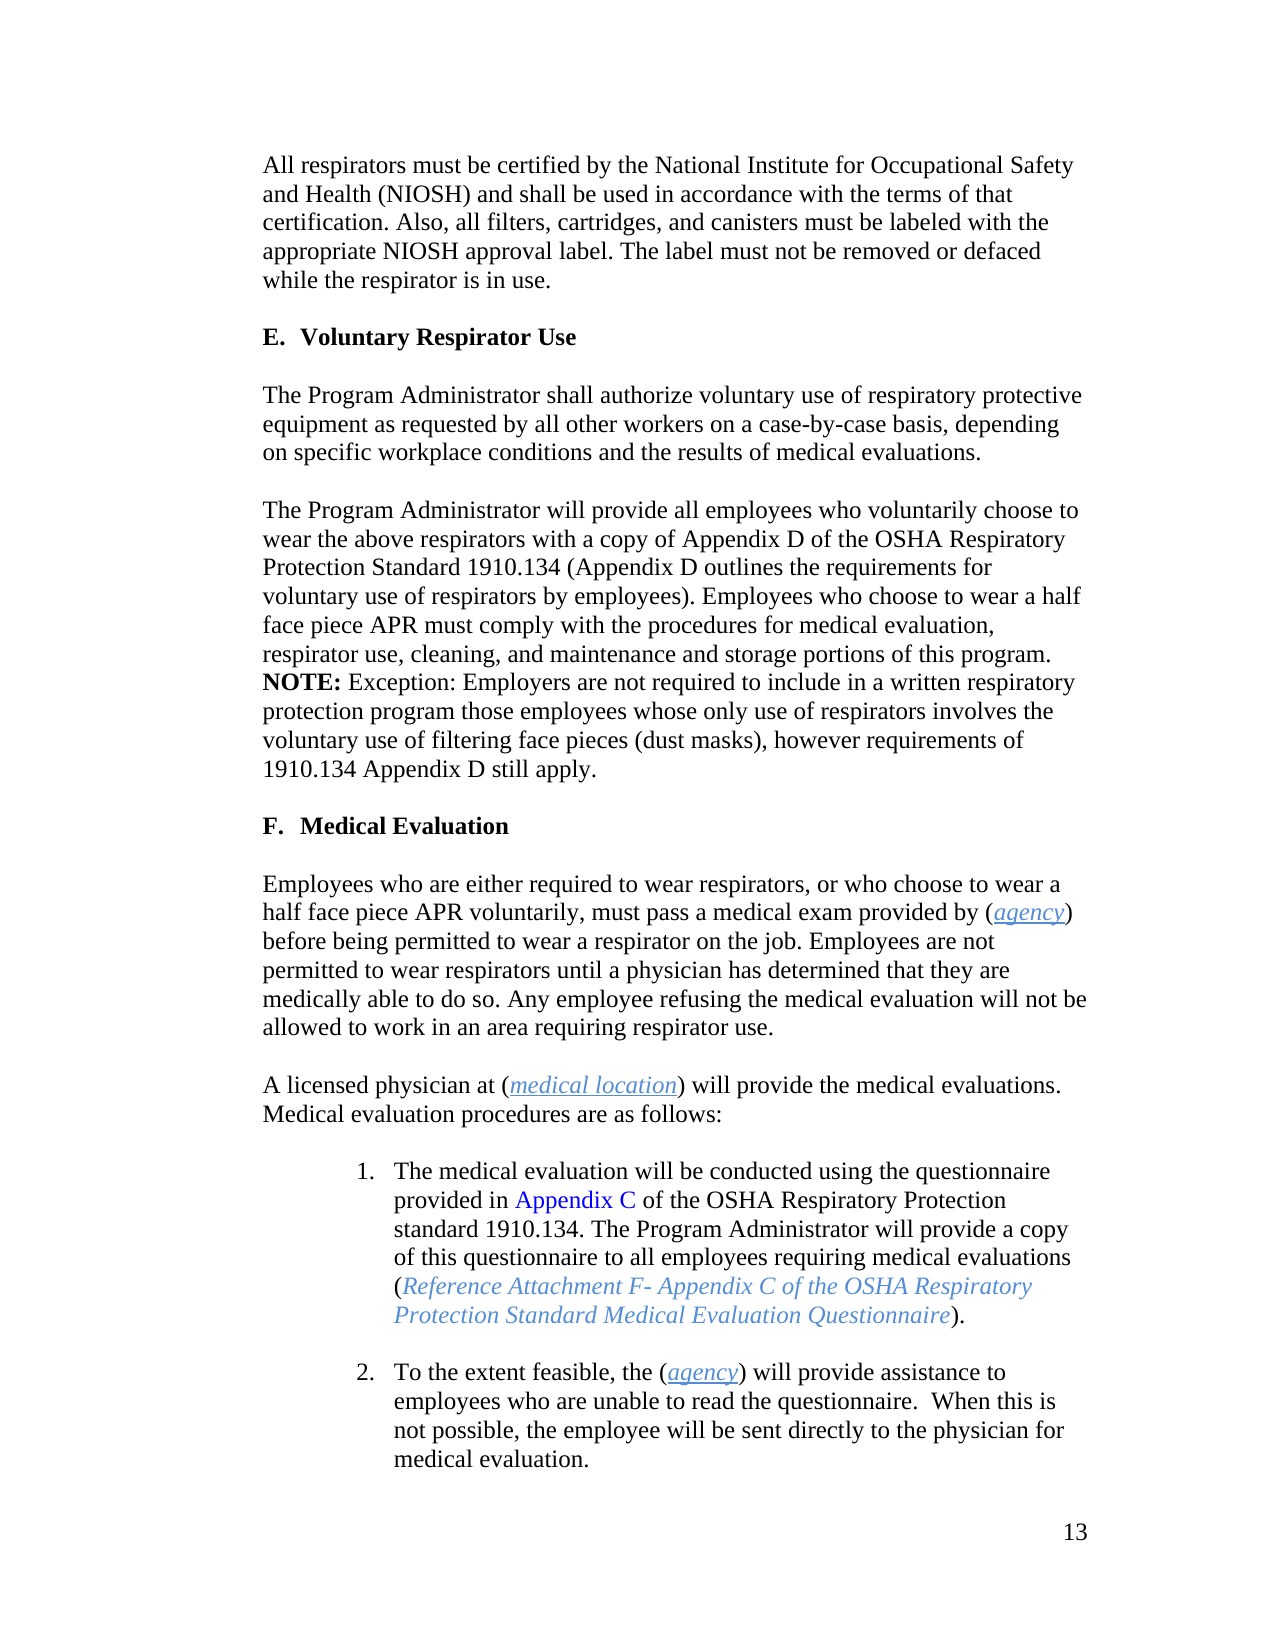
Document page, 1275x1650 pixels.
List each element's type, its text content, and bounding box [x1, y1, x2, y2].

text A licensed physician at (medical location) will provide the medical evaluations. Medical evaluation procedures are as follows: [262, 1070, 1087, 1127]
text The Program Administrator will provide all employees who voluntarily choose to wear the above respirators with a copy of Appendix D of the OSHA Respiratory Protection Standard 1910.134 (Appendix D outlines the requirements for voluntary use of respirators by employees). Employees who choose to wear a half face piece APR must comply with the procedures for medical evaluation, respirator use, cleaning, and maintenance and storage portions of this program. [262, 495, 1087, 667]
text The Program Administrator shall authorize voluntary use of respiratory protective equipment as requested by all other workers on a case-by-case basis, depending on specific workplace conditions and the results of medical evaluations. [262, 380, 1087, 466]
list To the extent feasible, the (agency) will provide assistance to employees who are unable to read the questionnaire. When this is not possible, the employee will be sent directly to the physician for medical evaluation. [356, 1357, 1087, 1472]
list Medical Evaluation [262, 811, 1087, 840]
list Voluntary Respirator Use [262, 322, 1087, 351]
text Employees who are either required to wear respirators, or who choose to wear a half face piece APR voluntarily, must pass a medical exam provided by (agency) before being permitted to wear a respirator on the job. Employees are not permitted to wear respirators until a physician has determined that they are medically able to do so. Any employee refusing the medical evaluation will not be allowed to work in an area requiring respirator use. [262, 869, 1087, 1041]
text All respirators must be certified by the National Institute for Occupational Safety and Health (NIOSH) and shall be used in accordance with the terms of that certification. Also, all filters, cartridges, and canisters must be labeled with the appropriate NIOSH approval label. The label must not be removed or defaced while the respirator is in use. [262, 150, 1087, 294]
text NOTE: Exception: Employers are not required to include in a written respiratory protection program those employees whose only use of respirators involves the voluntary use of filtering face pieces (dust masks), however requirements of 1910.134 Appendix D still apply. [262, 667, 1087, 782]
list The medical evaluation will be conducted using the questionnaire provided in Appendix C of the OSHA Respiratory Protection standard 1910.134. The Program Administrator will provide a copy of this questionnaire to all employees requiring medical evaluations (Reference Attachment F- Appendix C of the OSHA Respiratory Protection Standard Medical Evaluation Questionnaire). [356, 1156, 1087, 1329]
